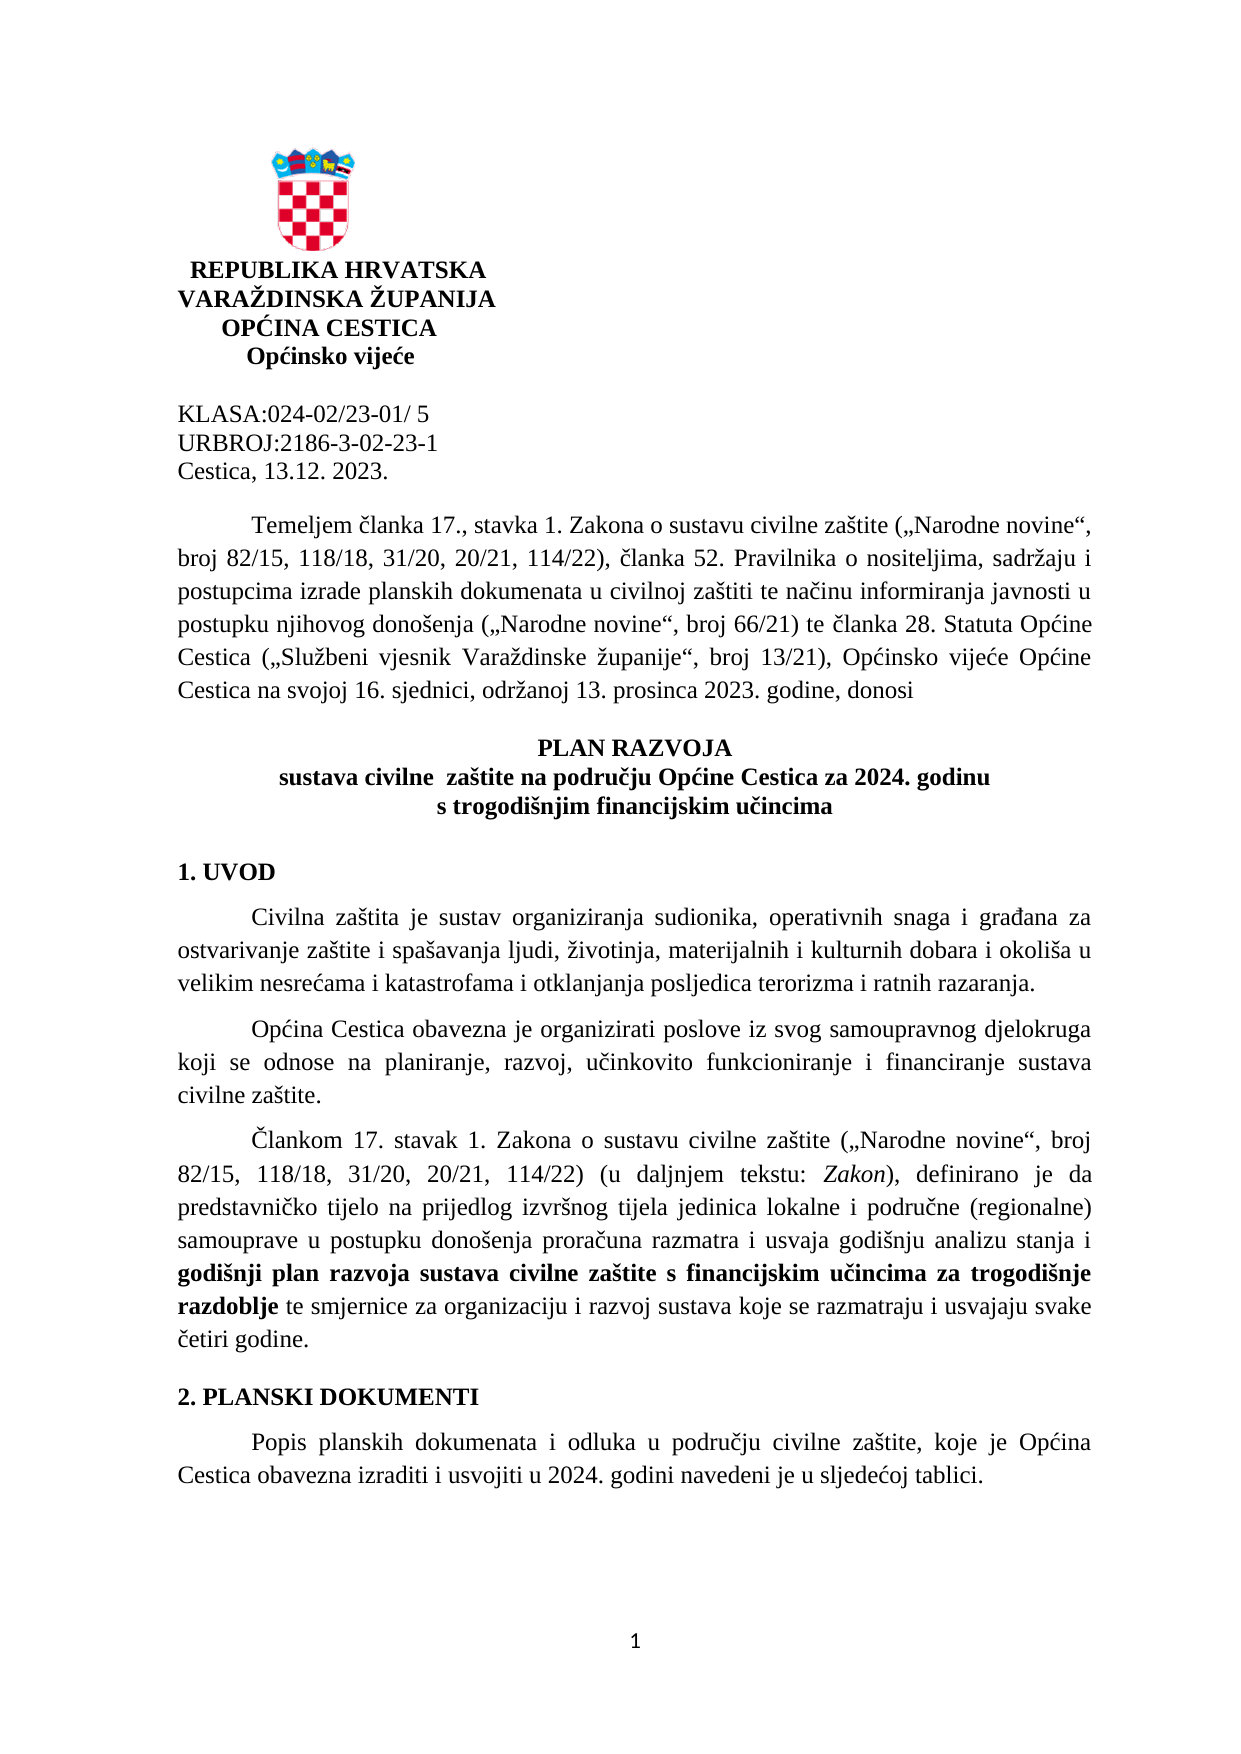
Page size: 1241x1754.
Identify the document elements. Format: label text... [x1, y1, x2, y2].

text OPĆINA CESTICA [177, 313, 1092, 341]
text PLAN RAZVOJA [177, 733, 1092, 762]
text sustava civilne zaštite na području Općine Cestica za 2024. godinu [177, 762, 1092, 791]
text Cestica, 13.12. 2023. [177, 456, 1092, 485]
list PLANSKI DOKUMENTI [177, 1382, 1092, 1411]
subtitle UVOD [177, 857, 1092, 886]
text VARAŽDINSKA ŽUPANIJA [177, 284, 1092, 313]
list Popis planskih dokumenata i odluka u području civilne zaštite, koje je Općina Cestica obavezna izraditi i usvojiti u 2024. godini navedeni je u sljedećoj tablici. [177, 1427, 1092, 1489]
text Općinsko vijeće [177, 341, 1092, 370]
picture [271, 147, 355, 251]
list Civilna zaštita je sustav organiziranja sudionika, operativnih snaga i građana za ostvarivanje zaštite i spašavanja ljudi, životinja, materijalnih i kulturnih dobara i okoliša u velikim nesrećama i katastrofama i otklanjanja posljedica terorizma i ratnih razaranja. [177, 902, 1092, 997]
text s trogodišnjim financijskim učincima [177, 791, 1092, 819]
list Općina Cestica obavezna je organizirati poslove iz svog samoupravnog djelokruga koji se odnose na planiranje, razvoj, učinkovito funkcioniranje i financiranje sustava civilne zaštite. [177, 1014, 1092, 1109]
text URBROJ:2186-3-02-23-1 [177, 428, 1092, 456]
list Temeljem članka 17., stavka 1. Zakona o sustavu civilne zaštite („Narodne novine“, broj 82/15, 118/18, 31/20, 20/21, 114/22), članka 52. Pravilnika o nositeljima, sadržaju i postupcima izrade planskih dokumenata u civilnoj zaštiti te načinu informiranja javnosti u postupku njihovog donošenja („Narodne novine“, broj 66/21) te članka 28. Statuta Općine Cestica („Službeni vjesnik Varaždinske županije“, broj 13/21), Općinsko vijeće Općine Cestica na svojoj 16. sjednici, održanoj 13. prosinca 2023. godine, donosi [177, 510, 1092, 704]
list Člankom 17. stavak 1. Zakona o sustavu civilne zaštite („Narodne novine“, broj 82/15, 118/18, 31/20, 20/21, 114/22) (u daljnjem tekstu: Zakon), definirano je da predstavničko tijelo na prijedlog izvršnog tijela jedinica lokalne i područne (regionalne) samouprave u postupku donošenja proračuna razmatra i usvaja godišnju analizu stanja i godišnji plan razvoja sustava civilne zaštite s financijskim učincima za trogodišnje razdoblje te smjernice za organizaciju i razvoj sustava koje se razmatraju i usvajaju svake četiri godine. [177, 1126, 1092, 1352]
text REPUBLIKA HRVATSKA [177, 255, 1092, 284]
text KLASA:024-02/23-01/ 5 [177, 399, 1092, 428]
